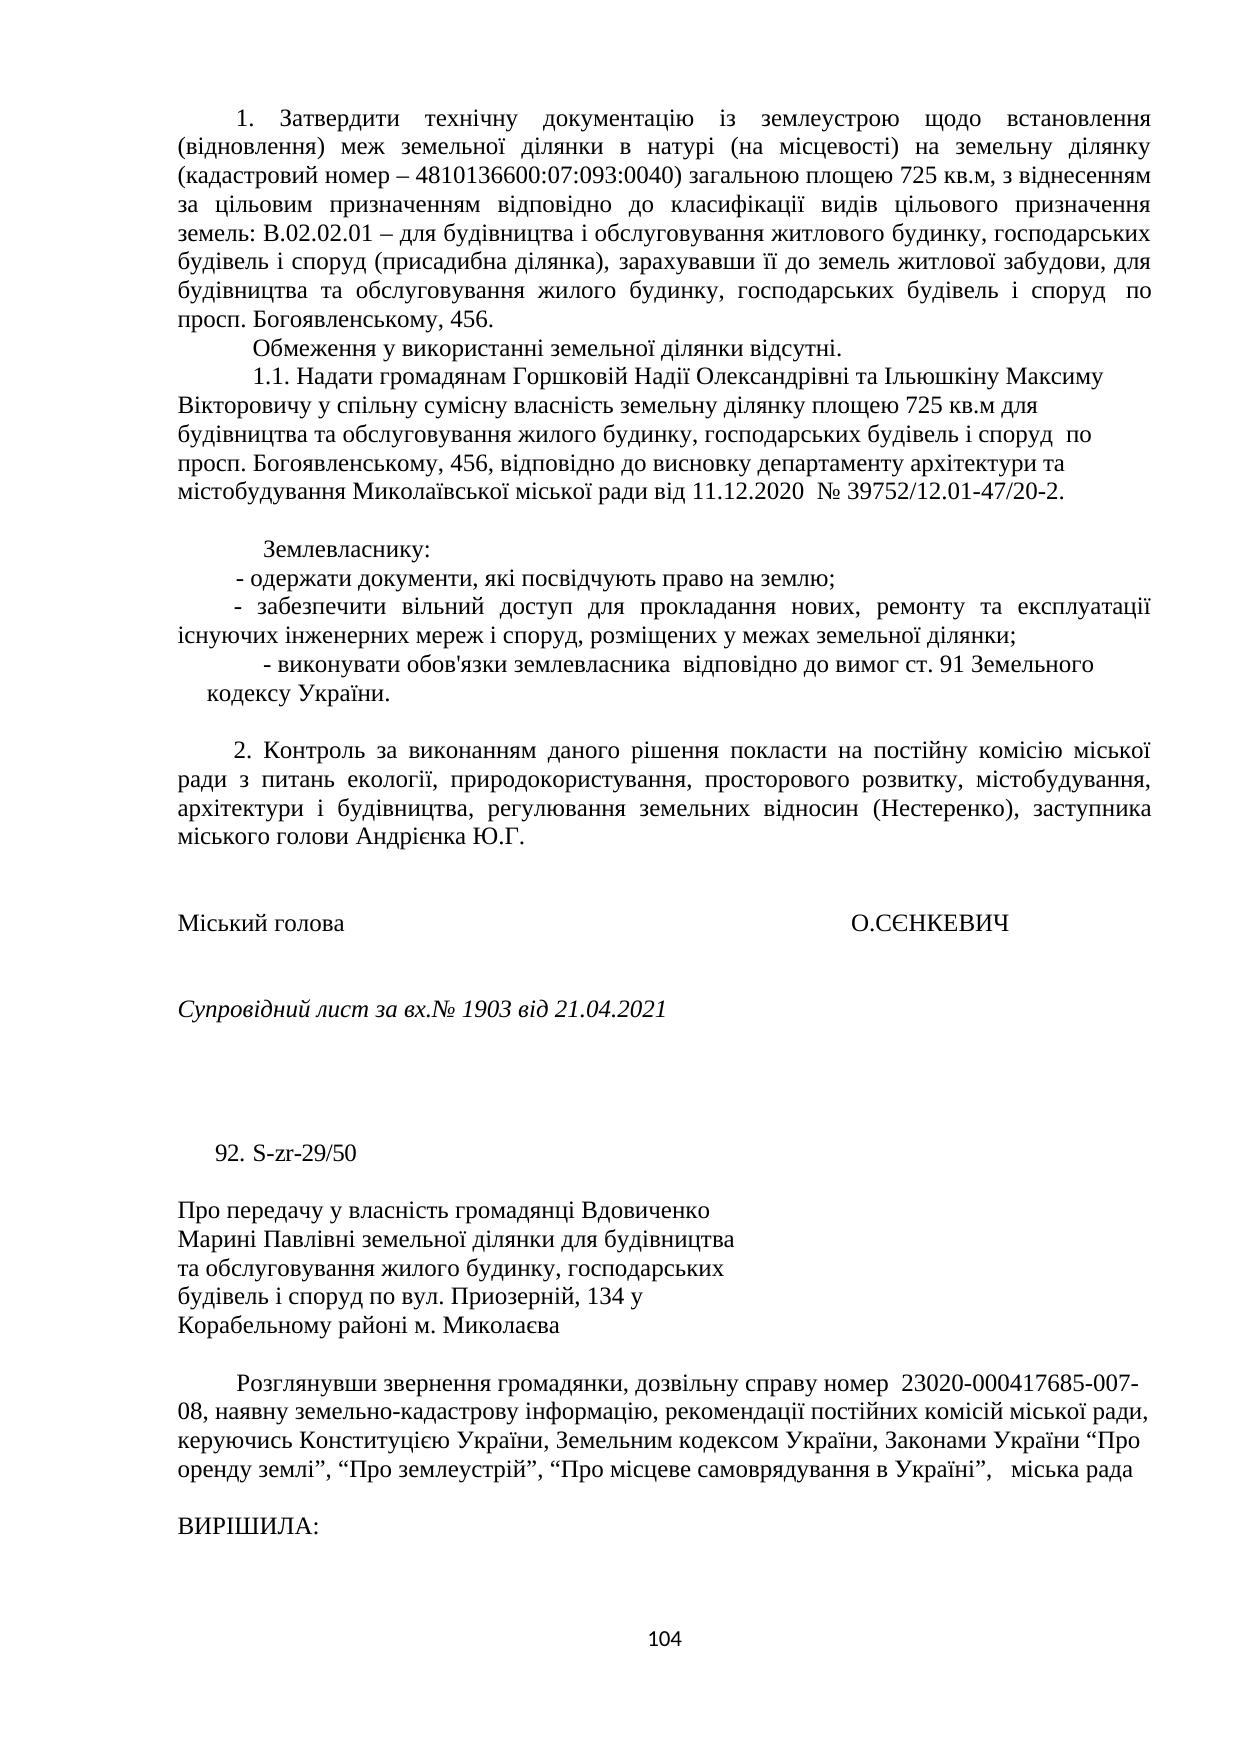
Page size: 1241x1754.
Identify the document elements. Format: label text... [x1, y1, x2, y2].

text Супровідний лист за вх.№ 1903 від 21.04.2021 [177, 994, 1152, 1023]
list 1. Затвердити технічну документацію із землеустрою щодо встановлення (відновлення) меж земельної ділянки в натурі (на місцевості) на земельну ділянку (кадастровий номер – 4810136600:07:093:0040) загальною площею 725 кв.м, з віднесенням за цільовим призначенням відповідно до класифікації видів цільового призначення земель: В.02.02.01 – для будівництва і обслуговування житлового будинку, господарських будівель і споруд (присадибна ділянка), зарахувавши її до земель житлової забудови, для будівництва та обслуговування жилого будинку, господарських будівель і споруд по просп. Богоявленському, 456. [177, 103, 1152, 333]
text 2. Контроль за виконанням даного рішення покласти на постійну комісію міської ради з питань екології, природокористування, просторового розвитку, містобудування, архітектури і будівництва, регулювання земельних відносин (Нестеренко), заступника міського голови Андрієнка Ю.Г. [177, 735, 1152, 850]
text Розглянувши звернення громадянки, дозвільну справу номер 23020-000417685-007-08, наявну земельно-кадастрову інформацію, рекомендації постійних комісій міської ради, керуючись Конституцією України, Земельним кодексом України, Законами України “Про оренду землі”, “Про землеустрій”, “Про місцеве самоврядування в Україні”, міська рада [177, 1368, 1152, 1483]
text 1.1. Надати громадянам Горшковій Надії Олександрівні та Ільюшкіну Максиму Вікторовичу у спільну сумісну власність земельну ділянку площею 725 кв.м для будівництва та обслуговування жилого будинку, господарських будівель і споруд по просп. Богоявленському, 456, відповідно до висновку департаменту архітектури та містобудування Миколаївської міської ради від 11.12.2020 № 39752/12.01-47/20-2. [177, 361, 1152, 505]
text Землевласнику: [207, 534, 1152, 563]
text ВИРІШИЛА: [177, 1511, 1152, 1540]
text - виконувати обов'язки землевласника відповідно до вимог ст. 91 Земельного кодексу України. [207, 649, 1152, 706]
list S-zr-29/50 [215, 1138, 1152, 1166]
text Про передачу у власність громадянці Вдовиченко Марині Павлівні земельної ділянки для будівництва та обслуговування жилого будинку, господарських будівель і споруд по вул. Приозерній, 134 у Корабельному районі м. Миколаєва [177, 1195, 762, 1339]
text Міський голова О.СЄНКЕВИЧ [177, 908, 1152, 936]
text Обмеження у використанні земельної ділянки відсутні. [177, 333, 1152, 361]
text - забезпечити вільний доступ для прокладання нових, ремонту та експлуатації існуючих інженерних мереж і споруд, розміщених у межах земельної ділянки; [177, 591, 1152, 649]
text - одержати документи, які посвідчують право на землю; [177, 563, 1152, 591]
